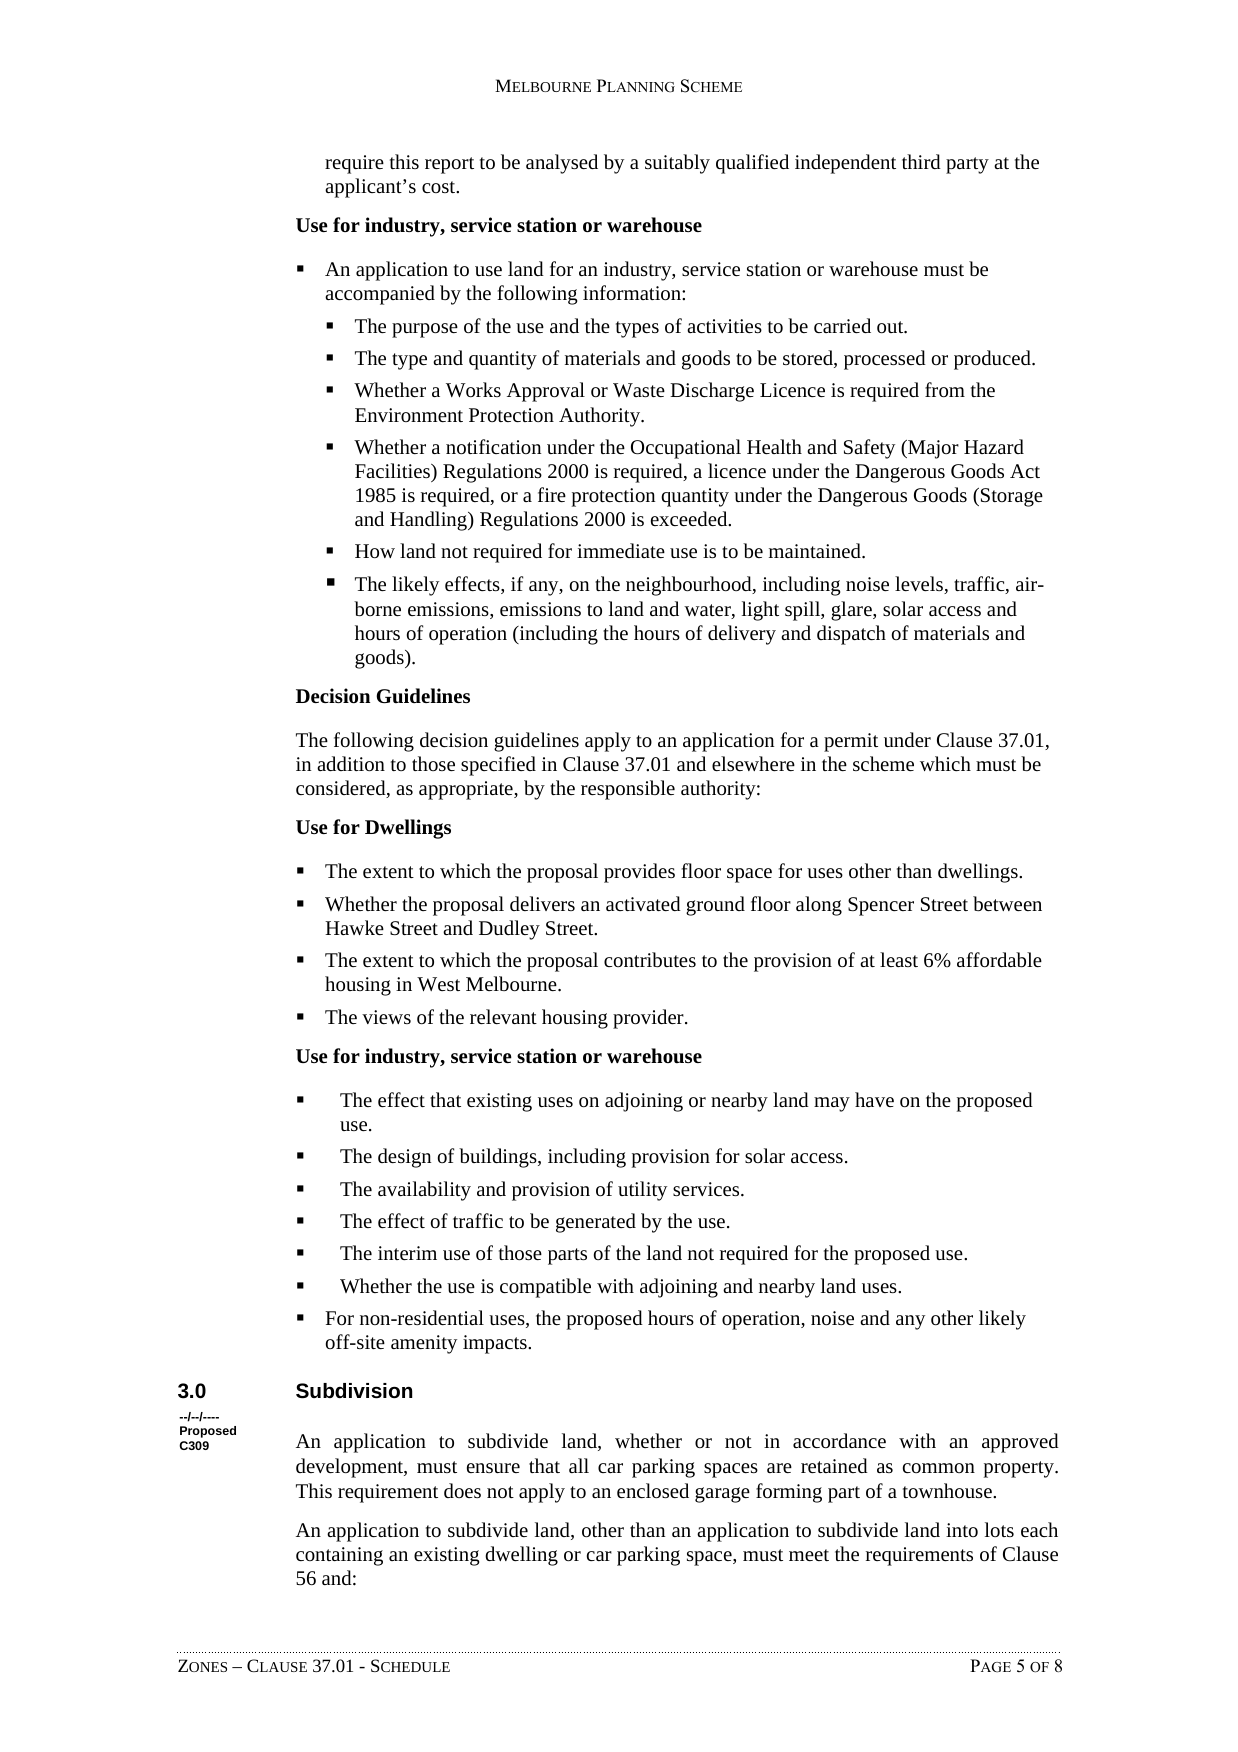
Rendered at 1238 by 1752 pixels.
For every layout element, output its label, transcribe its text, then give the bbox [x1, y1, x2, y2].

list The views of the relevant housing provider. [295, 1004, 1060, 1029]
list The effect that existing uses on adjoining or nearby land may have on the proposed use. [295, 1088, 1060, 1136]
list The extent to which the proposal provides floor space for uses other than dwellings. [295, 859, 1060, 883]
list The type and quantity of materials and goods to be stored, processed or produced. [325, 346, 1060, 370]
list The likely effects, if any, on the neighbourhood, including noise levels, traffic, air-borne emissions, emissions to land and water, light spill, glare, solar access and hours of operation (including the hours of delivery and dispatch of materials and goods). [325, 572, 1060, 669]
list The purpose of the use and the types of activities to be carried out. [325, 314, 1060, 338]
list Whether the proposal delivers an activated ground floor along Spencer Street between Hawke Street and Dudley Street. [295, 892, 1060, 940]
list Whether a Works Approval or Waste Discharge Licence is required from the Environment Protection Authority. [325, 378, 1060, 427]
text Use for industry, service station or warehouse [295, 1044, 1060, 1068]
text 3.0 Subdivision [177, 1379, 1060, 1403]
list The design of buildings, including provision for solar access. [295, 1144, 1060, 1168]
list Whether a notification under the Occupational Health and Safety (Major Hazard Facilities) Regulations 2000 is required, a licence under the Dangerous Goods Act 1985 is required, or a fire protection quantity under the Dangerous Goods (Storage and Handling) Regulations 2000 is exceeded. [325, 435, 1060, 531]
list How land not required for immediate use is to be maintained. [325, 539, 1060, 563]
text An application to subdivide land, other than an application to subdivide land into lots each containing an existing dwelling or car parking space, must meet the requirements of Clause 56 and: [295, 1518, 1060, 1590]
list Whether the use is compatible with adjoining and nearby land uses. [295, 1274, 1060, 1298]
list The interim use of those parts of the land not required for the proposed use. [295, 1241, 1060, 1265]
list The availability and provision of utility services. [295, 1177, 1060, 1201]
text Decision Guidelines [295, 684, 1060, 708]
text The following decision guidelines apply to an application for a permit under Clause 37.01, in addition to those specified in Clause 37.01 and elsewhere in the scheme which must be considered, as appropriate, by the responsible authority: [295, 728, 1060, 800]
list The effect of traffic to be generated by the use. [295, 1209, 1060, 1233]
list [295, 150, 1060, 198]
list An application to use land for an industry, service station or warehouse must be accompanied by the following information: [295, 257, 1060, 305]
list An application to subdivide land, whether or not in accordance with an approved development, must ensure that all car parking spaces are retained as common property. This requirement does not apply to an enclosed garage forming part of a townhouse. [295, 1428, 1060, 1503]
list For non-residential uses, the proposed hours of operation, noise and any other likely off-site amenity impacts. [295, 1306, 1060, 1354]
text Use for industry, service station or warehouse [295, 213, 1060, 237]
text Use for Dwellings [295, 815, 1060, 839]
list The extent to which the proposal contributes to the provision of at least 6% affordable housing in West Melbourne. [295, 948, 1060, 996]
